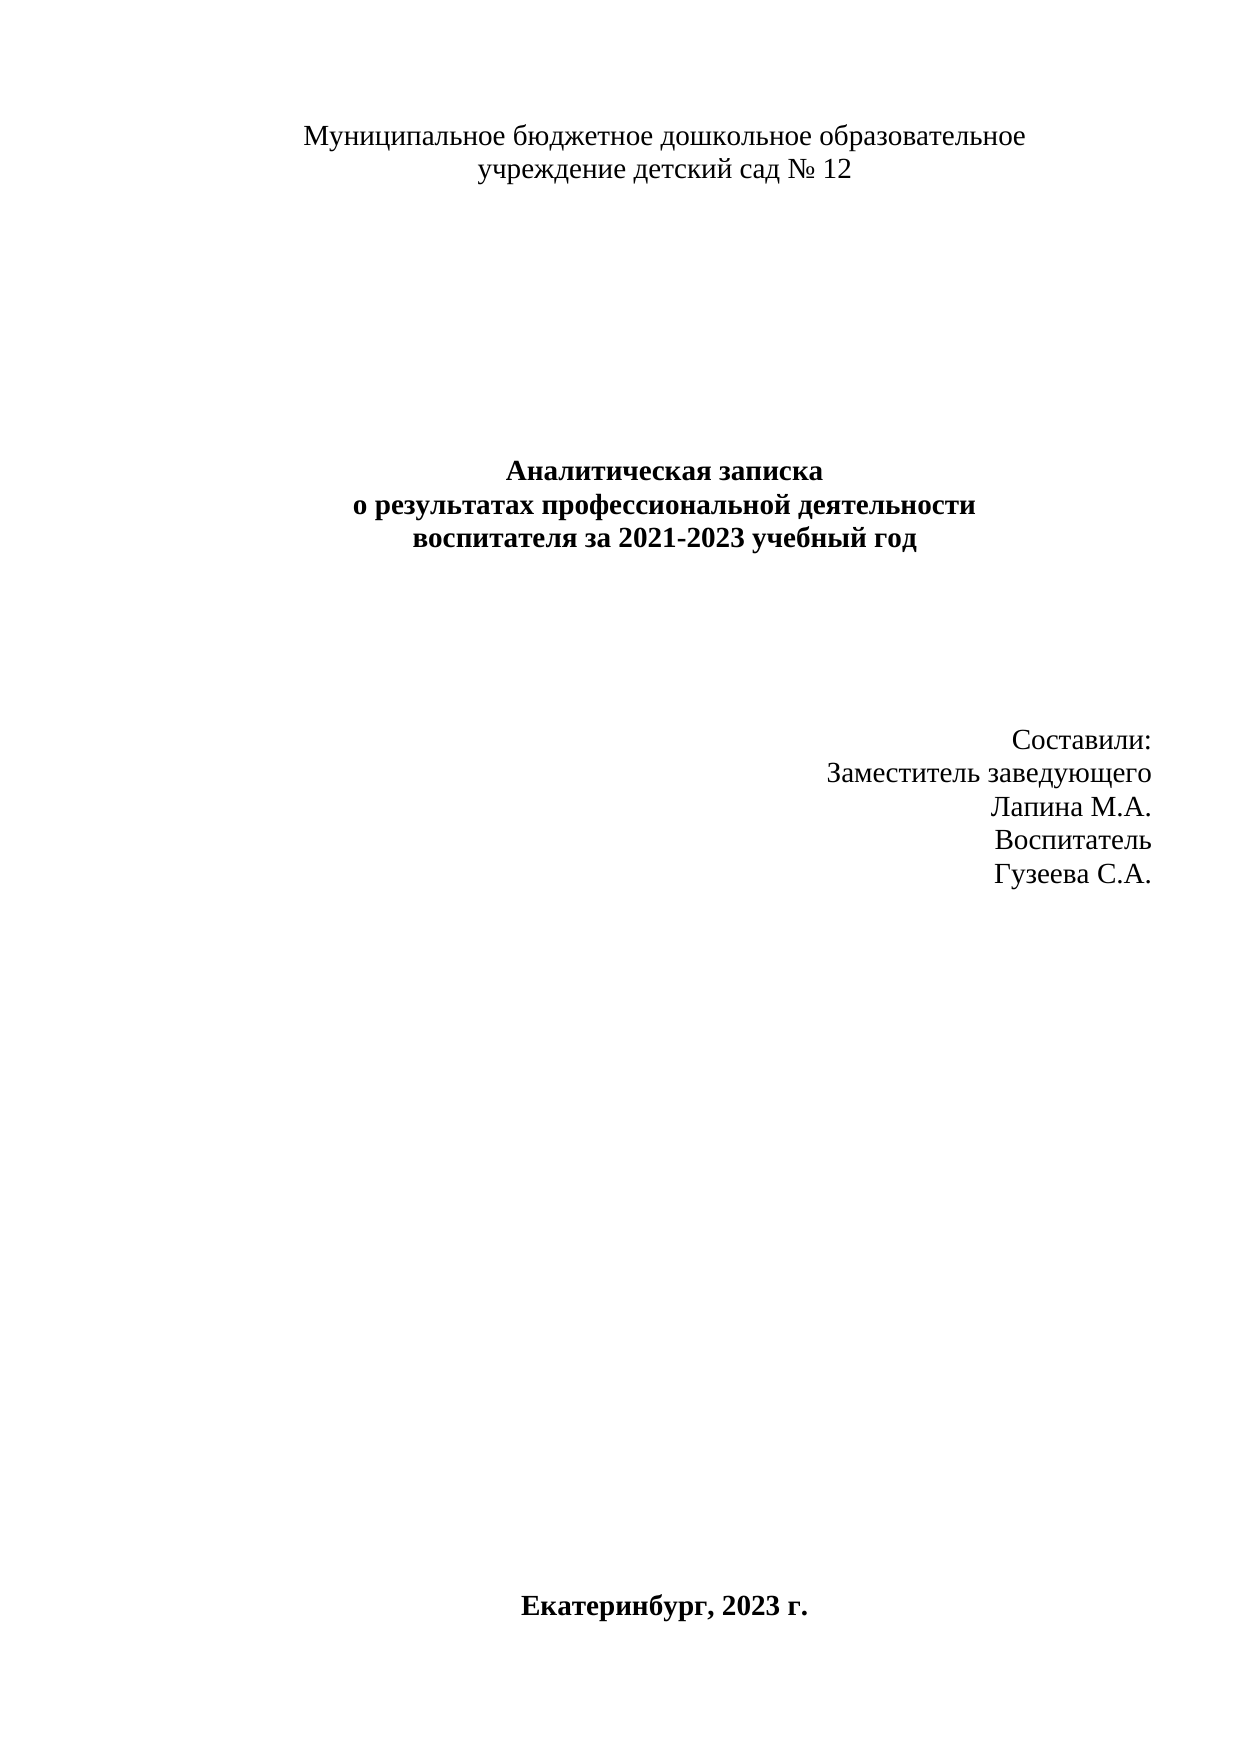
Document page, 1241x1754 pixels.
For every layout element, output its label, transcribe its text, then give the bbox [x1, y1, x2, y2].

text учреждение детский сад № 12 [177, 152, 1152, 185]
text о результатах профессиональной деятельности [177, 487, 1152, 521]
text Составили: [177, 722, 1152, 755]
text Гузеева С.А. [177, 856, 1152, 889]
text Муниципальное бюджетное дошкольное образовательное [177, 118, 1152, 152]
text воспитателя за 2021-2023 учебный год [177, 521, 1152, 554]
text Аналитическая записка [177, 453, 1152, 487]
text Воспитатель [177, 822, 1152, 856]
text Заместитель заведующего [177, 755, 1152, 789]
text Лапина М.А. [177, 789, 1152, 822]
text Екатеринбург, 2023 г. [177, 1588, 1152, 1622]
